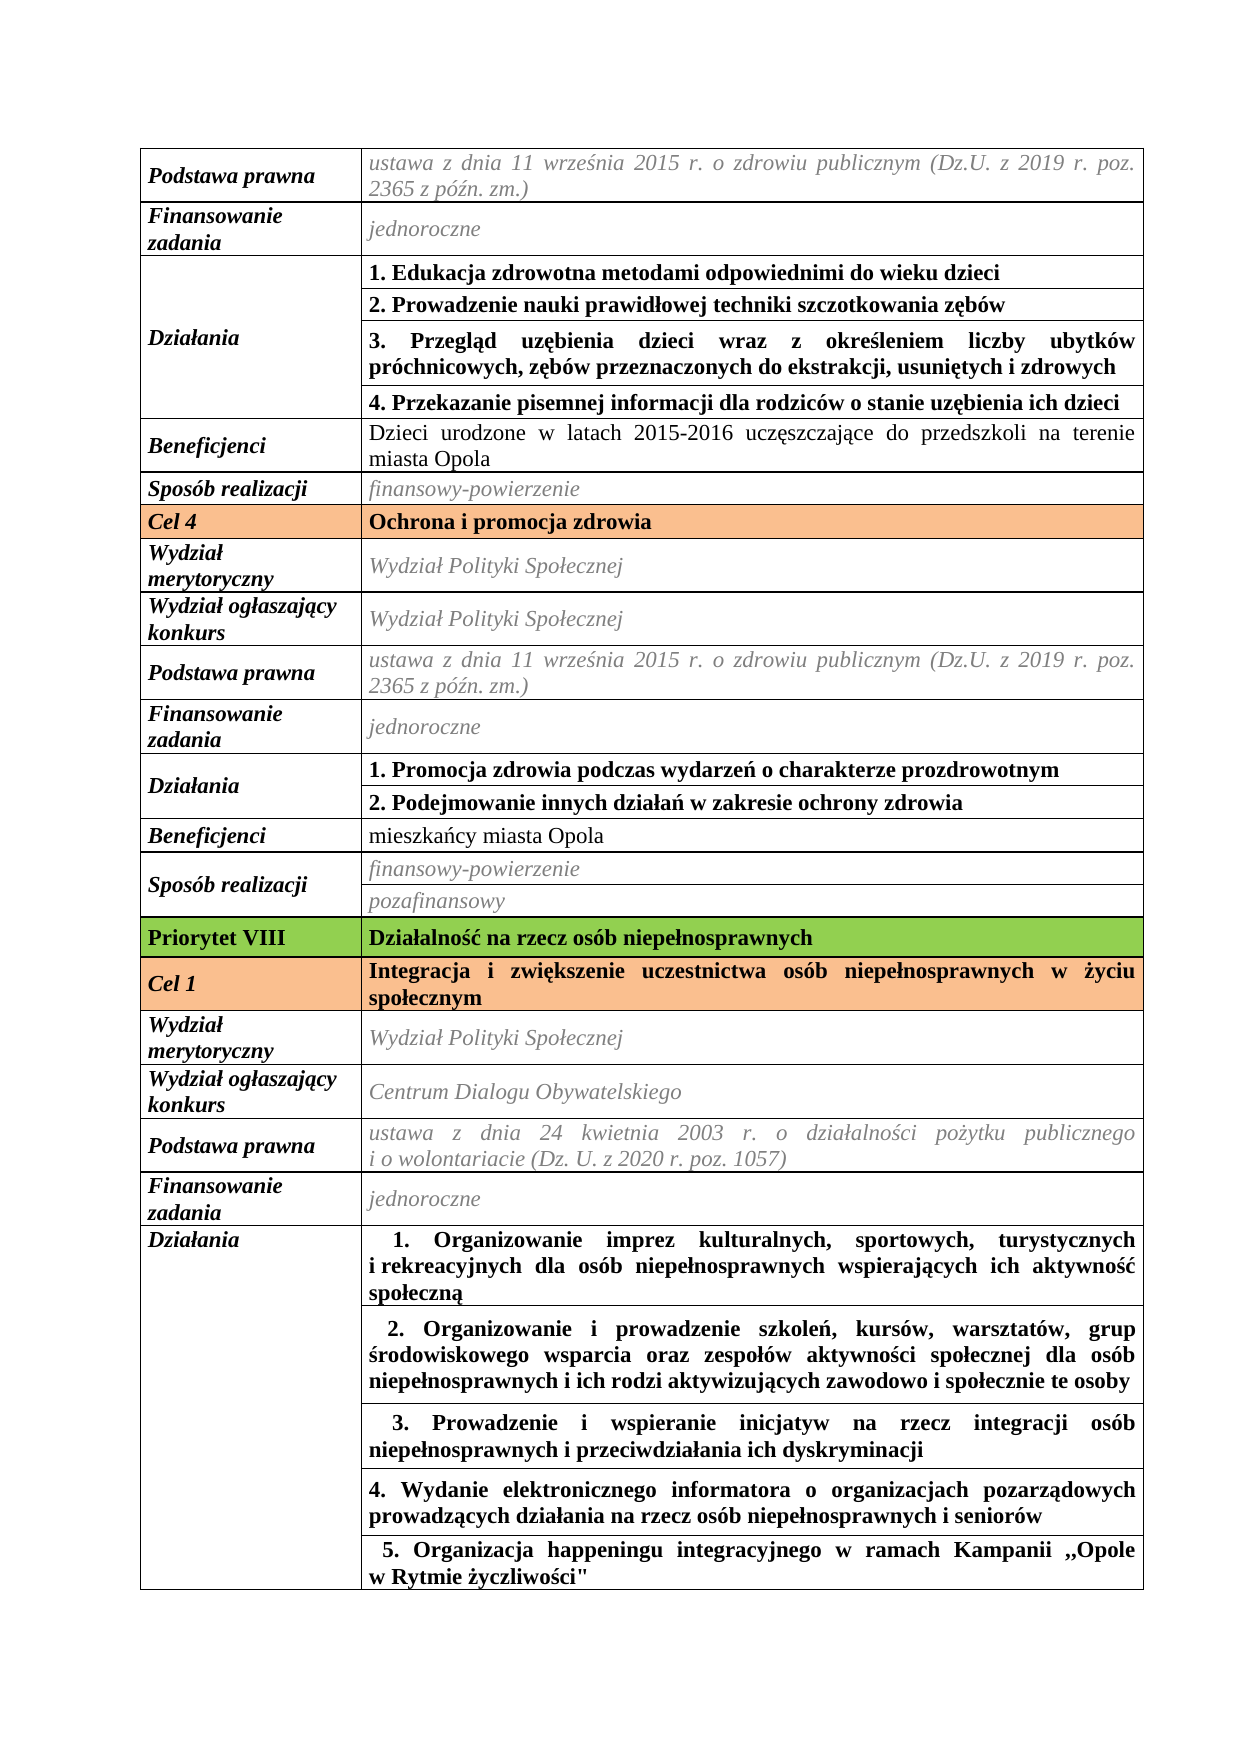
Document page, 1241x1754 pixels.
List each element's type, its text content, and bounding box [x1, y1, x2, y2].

table_cell Działania [141, 256, 361, 418]
table_cell Finansowanie zadania [141, 700, 361, 753]
table_cell 4. Wydanie elektronicznego informatora o organizacjach pozarządowych prowadzących działania na rzecz osób niepełnosprawnych i seniorów [362, 1469, 1143, 1535]
table_cell 1. Organizowanie imprez kulturalnych, sportowych, turystycznych i rekreacyjnych dla osób niepełnosprawnych wspierających ich aktywność społeczną [362, 1226, 1143, 1305]
table_cell Beneficjenci [141, 819, 361, 851]
table_cell Podstawa prawna [141, 1119, 361, 1171]
table_cell Wydział ogłaszający konkurs [141, 593, 361, 645]
table_cell Wydział Polityki Społecznej [362, 1011, 1143, 1064]
table_cell 2. Organizowanie i prowadzenie szkoleń, kursów, warsztatów, grup środowiskowego wsparcia oraz zespołów aktywności społecznej dla osób niepełnosprawnych i ich rodzi aktywizujących zawodowo i społecznie te osoby [362, 1306, 1143, 1403]
table_cell Integracja i zwiększenie uczestnictwa osób niepełnosprawnych w życiu społecznym [362, 958, 1143, 1010]
table_cell Centrum Dialogu Obywatelskiego [362, 1065, 1143, 1118]
table_cell Wydział ogłaszający konkurs [141, 1065, 361, 1118]
table_cell Finansowanie zadania [141, 203, 361, 255]
table_cell jednoroczne [362, 1173, 1143, 1225]
table_cell 3. Przegląd uzębienia dzieci wraz z określeniem liczby ubytków próchnicowych, zębów przeznaczonych do ekstrakcji, usuniętych i zdrowych [362, 321, 1143, 385]
table_cell 1. Edukacja zdrowotna metodami odpowiednimi do wieku dzieci [362, 256, 1143, 288]
table_cell 1. Promocja zdrowia podczas wydarzeń o charakterze prozdrowotnym [362, 754, 1143, 785]
table_cell ustawa z dnia 24 kwietnia 2003 r. o działalności pożytku publicznego i o wolontariacie (Dz. U. z 2020 r. poz. 1057) [362, 1119, 1143, 1171]
table_cell Podstawa prawna [141, 646, 361, 699]
table_cell Cel 4 [141, 505, 361, 538]
table_cell Priorytet VIII [141, 918, 361, 956]
table_cell 5. Organizacja happeningu integracyjnego w ramach Kampanii ,,Opole w Rytmie życzliwości" [362, 1536, 1143, 1589]
table_cell Wydział merytoryczny [141, 539, 361, 591]
table_cell Wydział Polityki Społecznej [362, 539, 1143, 591]
table_cell Cel 1 [141, 958, 361, 1010]
table_cell finansowy-powierzenie [362, 853, 1143, 884]
table_cell jednoroczne [362, 700, 1143, 753]
table_cell Działania [141, 754, 361, 818]
table_cell Podstawa prawna [141, 149, 361, 201]
table_cell Finansowanie zadania [141, 1173, 361, 1225]
table_cell 4. Przekazanie pisemnej informacji dla rodziców o stanie uzębienia ich dzieci [362, 386, 1143, 418]
table_cell Działania [141, 1226, 361, 1589]
table_cell jednoroczne [362, 203, 1143, 255]
table_cell Beneficjenci [141, 419, 361, 471]
table_cell Wydział Polityki Społecznej [362, 593, 1143, 645]
table_cell 3. Prowadzenie i wspieranie inicjatyw na rzecz integracji osób niepełnosprawnych i przeciwdziałania ich dyskryminacji [362, 1404, 1143, 1468]
table_cell pozafinansowy [362, 885, 1143, 916]
table_cell Sposób realizacji [141, 853, 361, 916]
table_cell Sposób realizacji [141, 473, 361, 504]
table_cell mieszkańcy miasta Opola [362, 819, 1143, 851]
table_cell 2. Podejmowanie innych działań w zakresie ochrony zdrowia [362, 786, 1143, 818]
table_cell Dzieci urodzone w latach 2015-2016 uczęszczające do przedszkoli na terenie miasta Opola [362, 419, 1143, 471]
table_cell ustawa z dnia 11 września 2015 r. o zdrowiu publicznym (Dz.U. z 2019 r. poz. 2365 z późn. zm.) [362, 646, 1143, 699]
table_cell Działalność na rzecz osób niepełnosprawnych [362, 918, 1143, 956]
table_cell finansowy-powierzenie [362, 473, 1143, 504]
table_cell 2. Prowadzenie nauki prawidłowej techniki szczotkowania zębów [362, 289, 1143, 320]
table_cell ustawa z dnia 11 września 2015 r. o zdrowiu publicznym (Dz.U. z 2019 r. poz. 2365 z późn. zm.) [362, 149, 1143, 201]
table_cell Wydział merytoryczny [141, 1011, 361, 1064]
